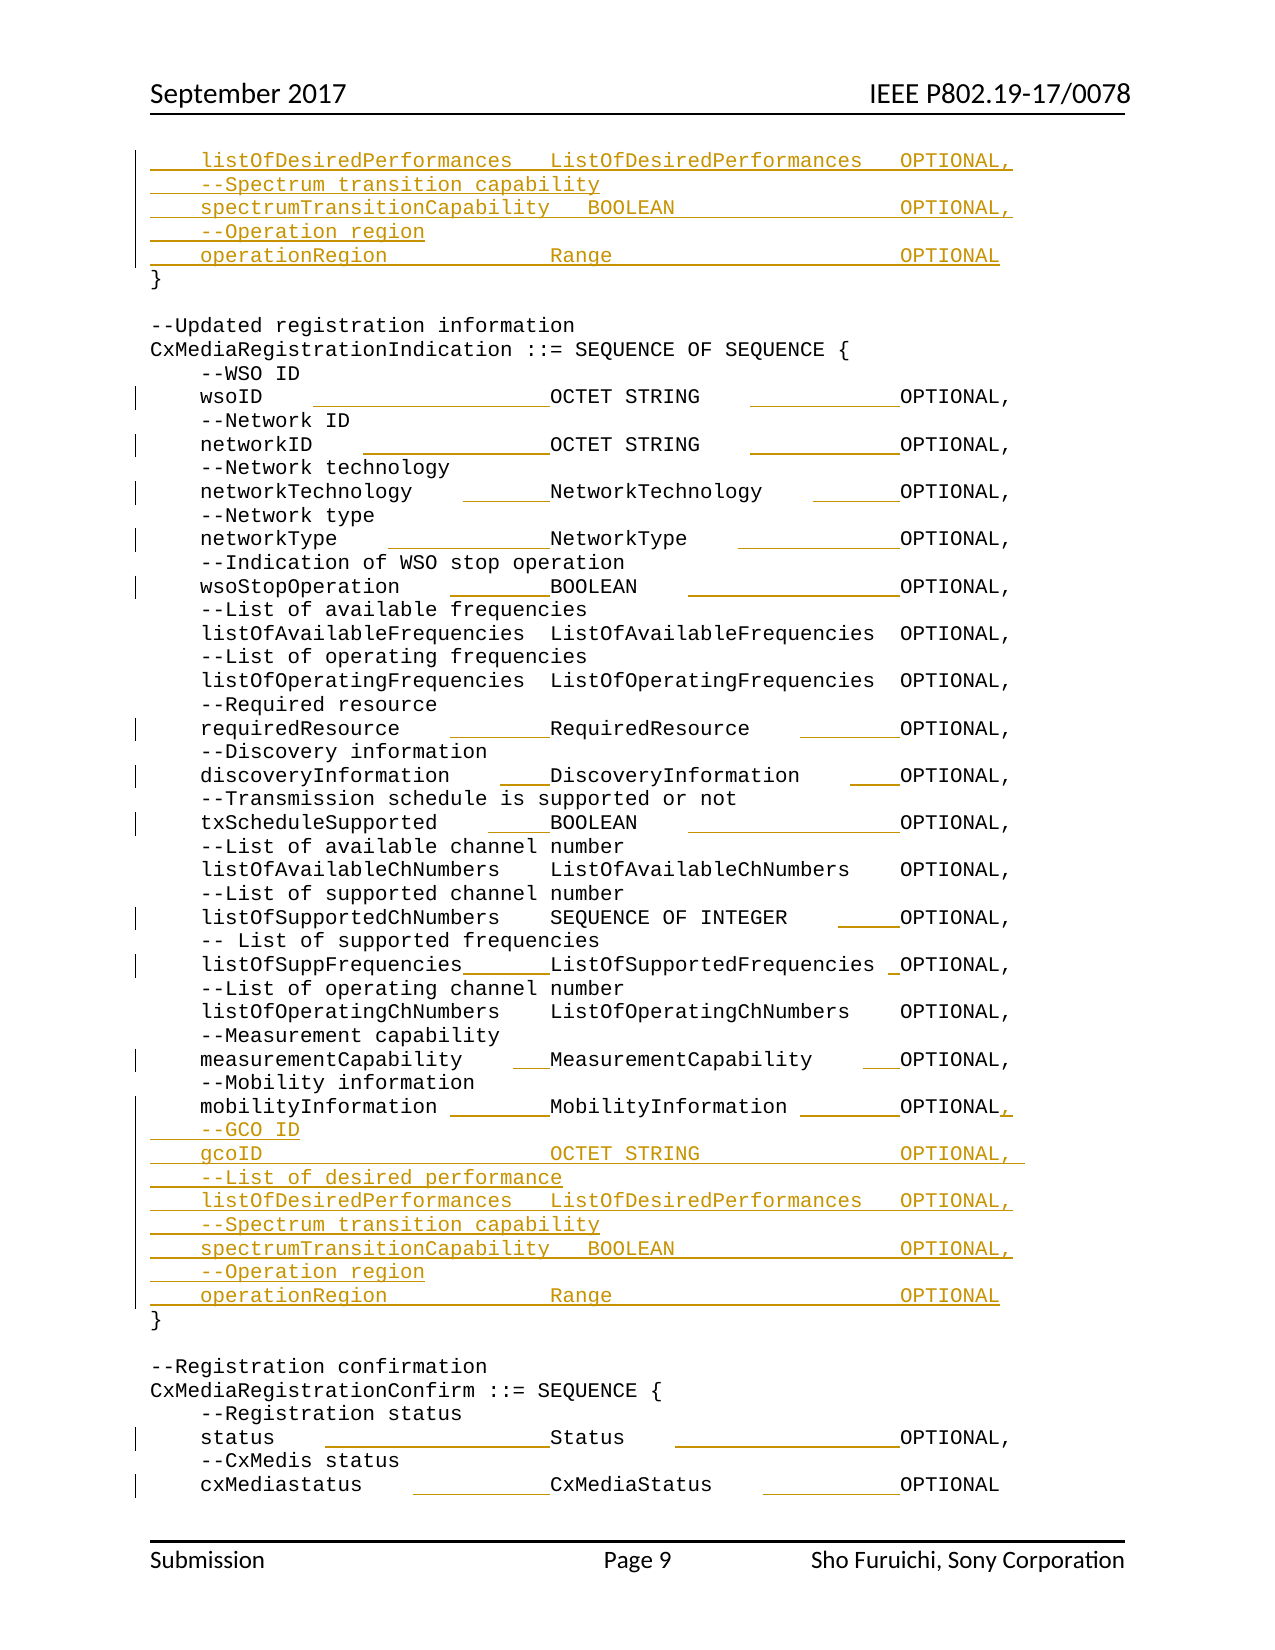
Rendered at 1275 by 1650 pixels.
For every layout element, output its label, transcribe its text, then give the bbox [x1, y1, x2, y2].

text --List of supported channel number [150, 883, 1125, 907]
text networkTechnology NetworkTechnology OPTIONAL, [150, 481, 1125, 505]
text } [150, 268, 1125, 292]
text networkID OCTET STRING OPTIONAL, [150, 434, 1125, 457]
text --Required resource [150, 694, 1125, 717]
text CxMediaRegistrationConfirm ::= SEQUENCE { [150, 1379, 1125, 1403]
text --Mobility information [150, 1072, 1125, 1096]
text --Transmission schedule is supported or not [150, 788, 1125, 812]
text --Updated registration information [150, 316, 1125, 339]
text status Status OPTIONAL, [150, 1427, 1125, 1451]
text -- List of supported frequencies [150, 930, 1125, 954]
text --Network type [150, 505, 1125, 528]
text wsoStopOperation BOOLEAN OPTIONAL, [150, 576, 1125, 599]
text cxMediastatus CxMediaStatus OPTIONAL [150, 1474, 1125, 1498]
text wsoID OCTET STRING OPTIONAL, [150, 386, 1125, 410]
text --Registration confirmation [150, 1356, 1125, 1379]
text --Registration status [150, 1403, 1125, 1427]
text listOfAvailableFrequencies ListOfAvailableFrequencies OPTIONAL, [150, 623, 1125, 647]
text } [150, 1309, 1125, 1332]
text mobilityInformation MobilityInformation OPTIONAL [150, 1096, 1125, 1119]
text listOfAvailableChNumbers ListOfAvailableChNumbers OPTIONAL, [150, 859, 1125, 883]
text --List of available frequencies [150, 599, 1125, 623]
text networkType NetworkType OPTIONAL, [150, 528, 1125, 552]
text --List of operating channel number [150, 978, 1125, 1001]
text requiredResource RequiredResource OPTIONAL, [150, 717, 1125, 741]
text listOfSuppFrequenciesListOfSupportedFrequencies OPTIONAL, [150, 954, 1125, 978]
text --Network technology [150, 457, 1125, 481]
text --Network ID [150, 410, 1125, 434]
text discoveryInformation DiscoveryInformation OPTIONAL, [150, 765, 1125, 788]
text --Indication of WSO stop operation [150, 552, 1125, 576]
text txScheduleSupported BOOLEAN OPTIONAL, [150, 812, 1125, 836]
text --WSO ID [150, 363, 1125, 386]
text --List of available channel number [150, 836, 1125, 859]
text CxMediaRegistrationIndication ::= SEQUENCE OF SEQUENCE { [150, 339, 1125, 363]
text listOfOperatingChNumbers ListOfOperatingChNumbers OPTIONAL, [150, 1001, 1125, 1025]
text listOfSupportedChNumbers SEQUENCE OF INTEGER OPTIONAL, [150, 907, 1125, 930]
text --List of operating frequencies [150, 647, 1125, 670]
text --Measurement capability [150, 1025, 1125, 1048]
text --Discovery information [150, 741, 1125, 765]
text measurementCapability MeasurementCapability OPTIONAL, [150, 1048, 1125, 1072]
text listOfOperatingFrequencies ListOfOperatingFrequencies OPTIONAL, [150, 670, 1125, 694]
text --CxMedis status [150, 1451, 1125, 1474]
